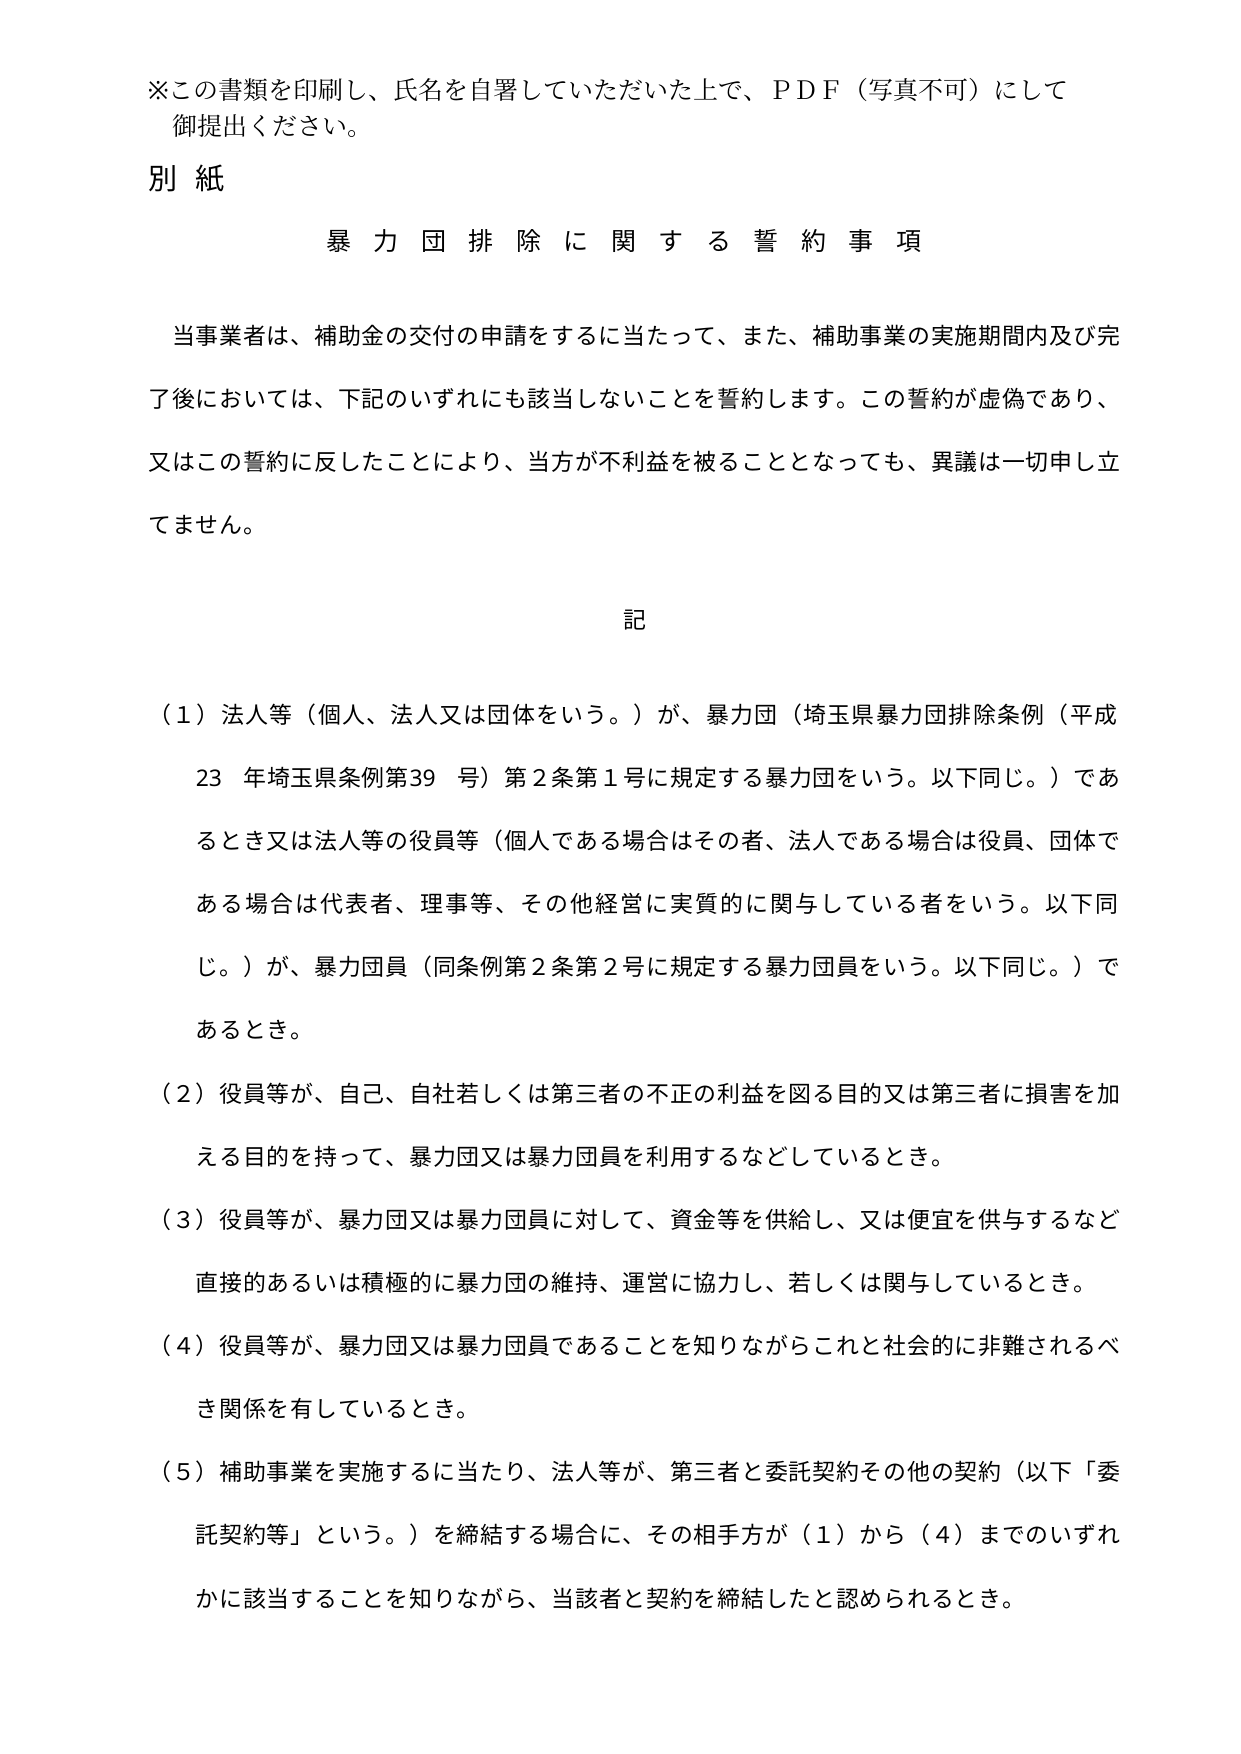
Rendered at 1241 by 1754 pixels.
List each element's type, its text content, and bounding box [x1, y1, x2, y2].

text 暴力団排除に関する誓約事項 [148, 208, 1122, 271]
text 当事業者は、補助金の交付の申請をするに当たって、また、補助事業の実施期間内及び完了後においては、下記のいずれにも該当しないことを誓約します。この誓約が虚偽であり、又はこの誓約に反したことにより、当方が不利益を被ることとなっても、異議は一切申し立てません。 [148, 303, 1122, 556]
text 別紙 [148, 145, 1122, 208]
text （２）役員等が、自己、自社若しくは第三者の不正の利益を図る目的又は第三者に損害を加える目的を持って、暴力団又は暴力団員を利用するなどしているとき。 [148, 1061, 1122, 1187]
text （１）法人等（個人、法人又は団体をいう。）が、暴力団（埼玉県暴力団排除条例（平成23 年埼玉県条例第39 号）第２条第１号に規定する暴力団をいう。以下同じ。）であるとき又は法人等の役員等（個人である場合はその者、法人である場合は役員、団体である場合は代表者、理事等、その他経営に実質的に関与している者をいう。以下同じ。）が、暴力団員（同条例第２条第２号に規定する暴力団員をいう。以下同じ。）であるとき。 [148, 682, 1122, 1061]
text （４）役員等が、暴力団又は暴力団員であることを知りながらこれと社会的に非難されるべき関係を有しているとき。 [148, 1313, 1122, 1439]
text 記 [148, 587, 1122, 650]
text （５）補助事業を実施するに当たり、法人等が、第三者と委託契約その他の契約（以下「委託契約等」という。）を締結する場合に、その相手方が（１）から（４）までのいずれかに該当することを知りながら、当該者と契約を締結したと認められるとき。 [148, 1439, 1122, 1629]
text （３）役員等が、暴力団又は暴力団員に対して、資金等を供給し、又は便宜を供与するなど直接的あるいは積極的に暴力団の維持、運営に協力し、若しくは関与しているとき。 [148, 1187, 1122, 1313]
